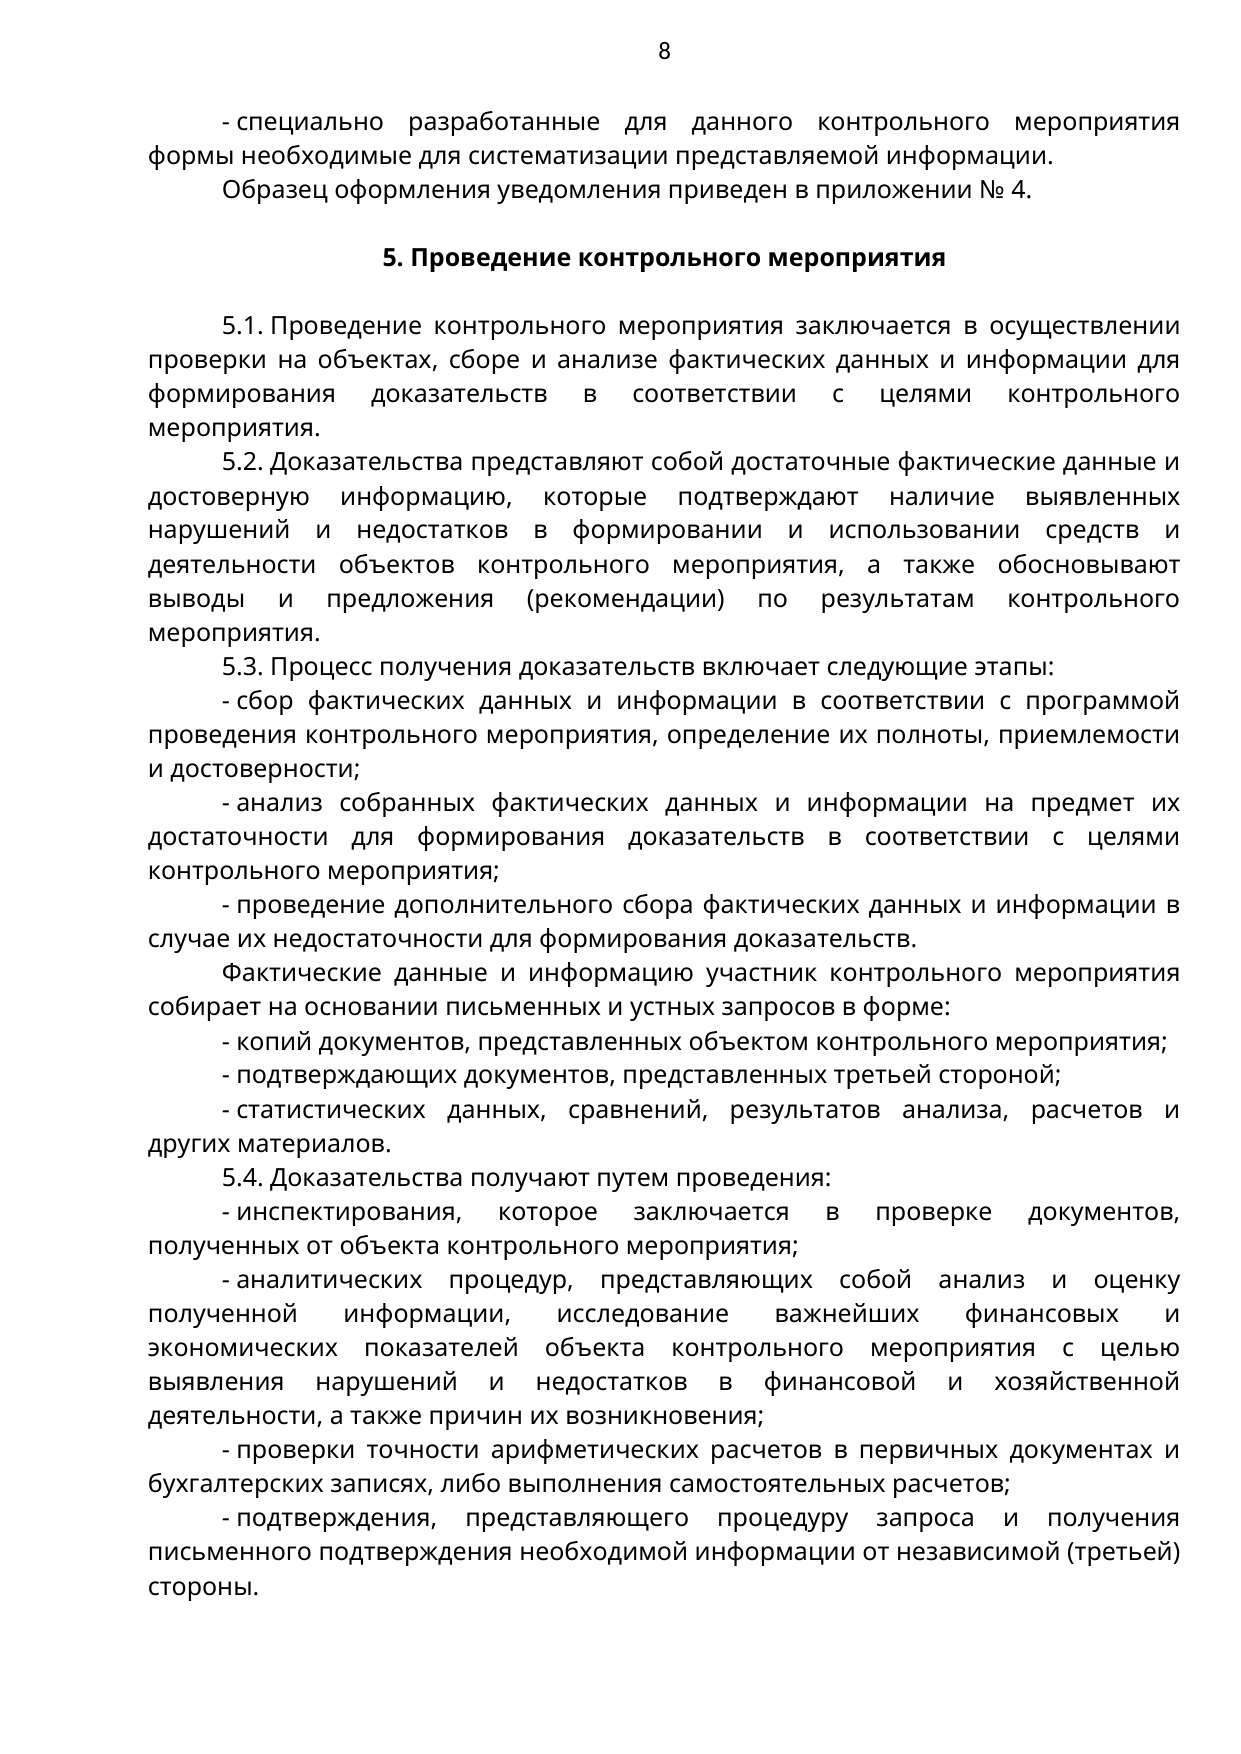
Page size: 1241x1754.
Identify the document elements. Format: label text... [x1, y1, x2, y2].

text - копий документов, представленных объектом контрольного мероприятия; [148, 1023, 1181, 1057]
text 5.3. Процесс получения доказательств включает следующие этапы: [148, 648, 1181, 682]
text - статистических данных, сравнений, результатов анализа, расчетов и других материалов. [148, 1091, 1181, 1159]
text Образец оформления уведомления приведен в приложении № 4. [148, 172, 1181, 206]
text - специально разработанные для данного контрольного мероприятия формы необходимые для систематизации представляемой информации. [148, 103, 1181, 172]
text 5. Проведение контрольного мероприятия [148, 240, 1181, 274]
text 5.2. Доказательства представляют собой достаточные фактические данные и достоверную информацию, которые подтверждают наличие выявленных нарушений и недостатков в формировании и использовании средств и деятельности объектов контрольного мероприятия, а также обосновывают выводы и предложения (рекомендации) по результатам контрольного мероприятия. [148, 444, 1181, 648]
text - проведение дополнительного сбора фактических данных и информации в случае их недостаточности для формирования доказательств. [148, 887, 1181, 955]
text - анализ собранных фактических данных и информации на предмет их достаточности для формирования доказательств в соответствии с целями контрольного мероприятия; [148, 785, 1181, 887]
text 5.4. Доказательства получают путем проведения: [148, 1159, 1181, 1193]
text 5.1. Проведение контрольного мероприятия заключается в осуществлении проверки на объектах, сборе и анализе фактических данных и информации для формирования доказательств в соответствии с целями контрольного мероприятия. [148, 308, 1181, 444]
text - аналитических процедур, представляющих собой анализ и оценку полученной информации, исследование важнейших финансовых и экономических показателей объекта контрольного мероприятия с целью выявления нарушений и недостатков в финансовой и хозяйственной деятельности, а также причин их возникновения; [148, 1262, 1181, 1432]
text - инспектирования, которое заключается в проверке документов, полученных от объекта контрольного мероприятия; [148, 1193, 1181, 1262]
text - сбор фактических данных и информации в соответствии с программой проведения контрольного мероприятия, определение их полноты, приемлемости и достоверности; [148, 682, 1181, 785]
text - проверки точности арифметических расчетов в первичных документах и бухгалтерских записях, либо выполнения самостоятельных расчетов; [148, 1432, 1181, 1500]
text Фактические данные и информацию участник контрольного мероприятия собирает на основании письменных и устных запросов в форме: [148, 955, 1181, 1023]
text - подтверждающих документов, представленных третьей стороной; [148, 1057, 1181, 1091]
text - подтверждения, представляющего процедуру запроса и получения письменного подтверждения необходимой информации от независимой (третьей) стороны. [148, 1500, 1181, 1602]
